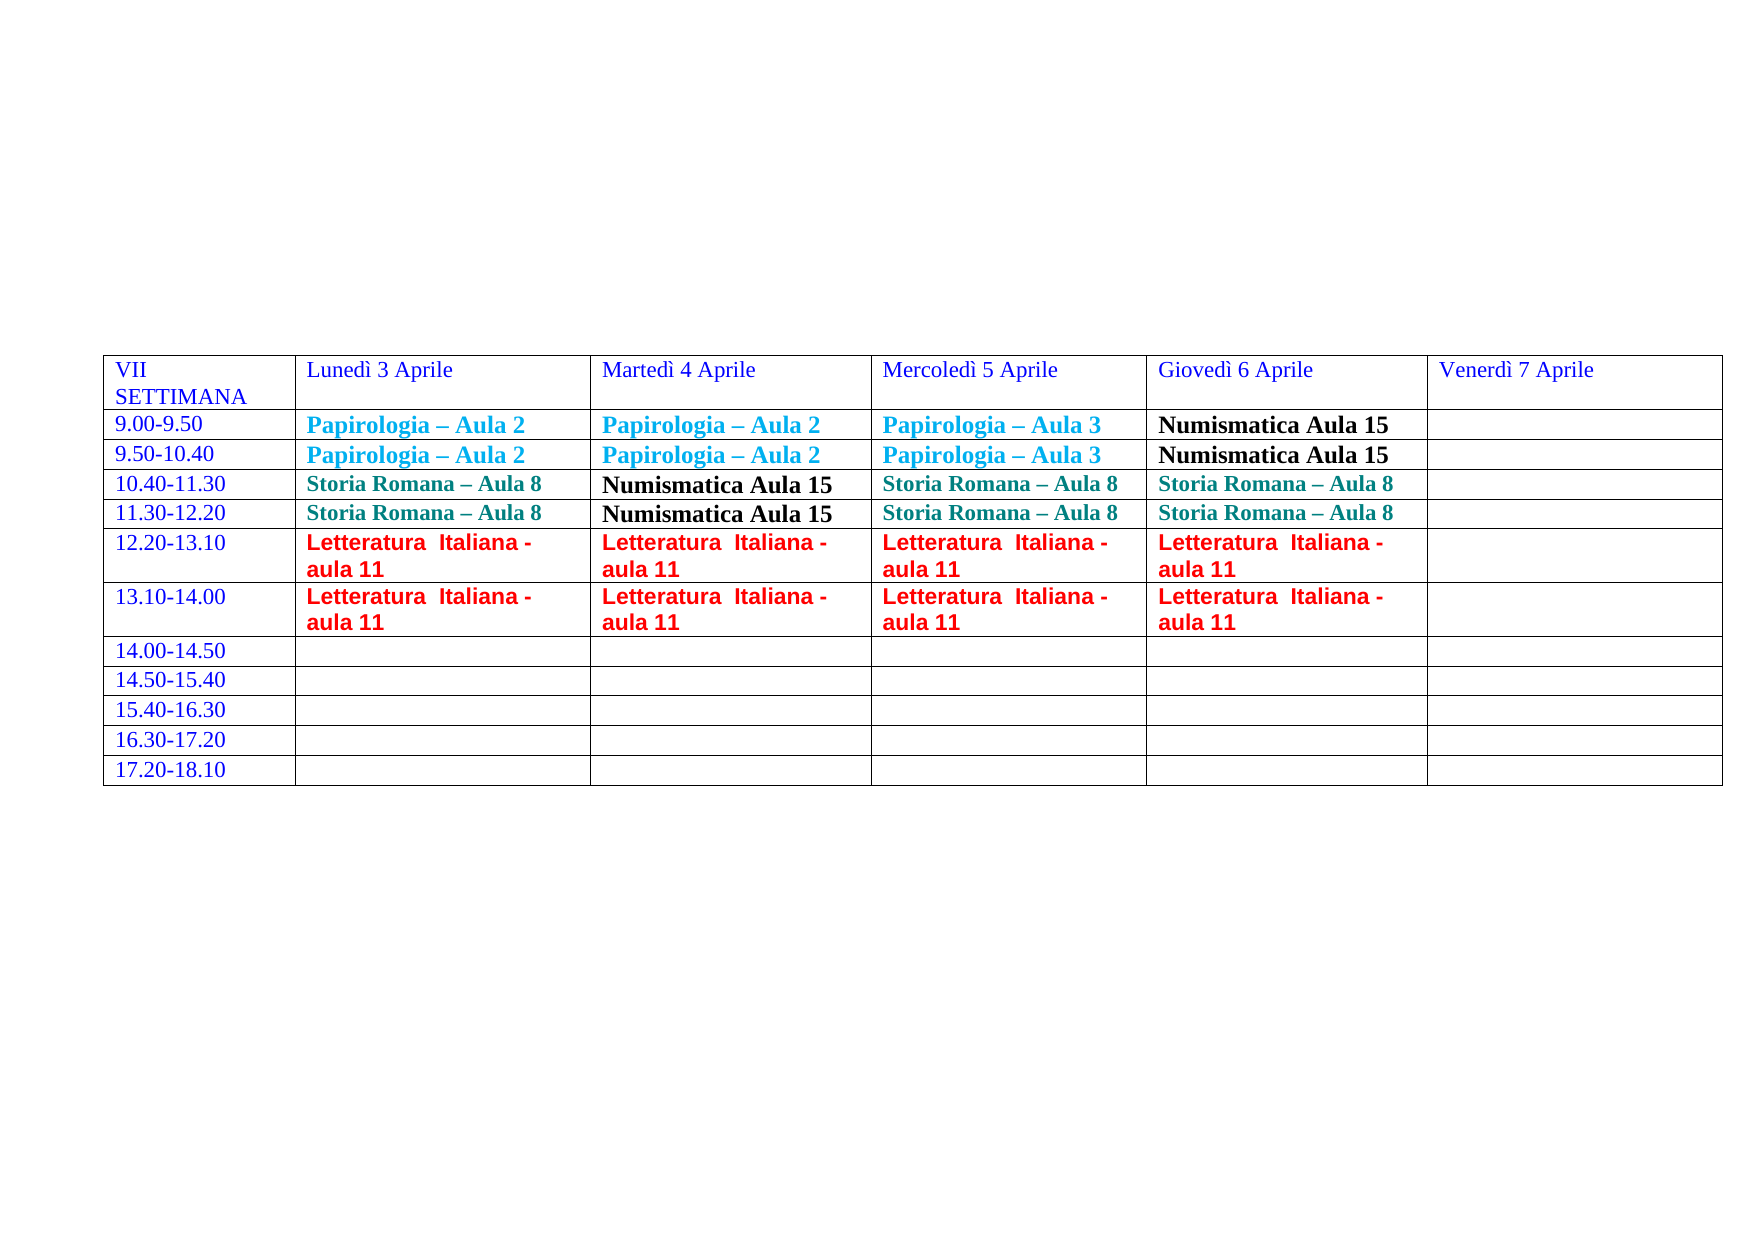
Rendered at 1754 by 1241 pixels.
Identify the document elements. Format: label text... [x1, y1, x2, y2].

table_cell Numismatica Aula 15 [1147, 440, 1427, 469]
table_header VII settimana [104, 356, 295, 409]
table_header Martedì 4 Aprile [591, 356, 871, 409]
table_cell Papirologia – Aula 3 [872, 440, 1146, 469]
table_cell [1428, 440, 1722, 469]
table_cell [1147, 637, 1427, 666]
table_cell [1147, 696, 1427, 725]
table_cell [1428, 410, 1722, 439]
table_header Giovedì 6 Aprile [1147, 356, 1427, 409]
table_cell Storia Romana – Aula 8 [296, 470, 590, 498]
table_cell [296, 637, 590, 666]
table_cell [591, 726, 871, 755]
table_cell [1428, 756, 1722, 785]
table_cell [872, 756, 1146, 785]
table_cell 12.20-13.10 [104, 529, 295, 582]
table_cell Storia Romana – Aula 8 [296, 500, 590, 528]
table_cell [1428, 637, 1722, 666]
table_cell [1428, 667, 1722, 695]
table_cell [1428, 726, 1722, 755]
table_cell [591, 756, 871, 785]
table_cell 16.30-17.20 [104, 726, 295, 755]
table_cell Papirologia – Aula 2 [591, 410, 871, 439]
table_cell Letteratura Italiana - aula 11 [1147, 529, 1427, 582]
table_cell Storia Romana – Aula 8 [872, 500, 1146, 528]
table_cell 17.20-18.10 [104, 756, 295, 785]
table_cell [1428, 529, 1722, 582]
table_cell [1428, 583, 1722, 636]
table_cell Papirologia – Aula 3 [872, 410, 1146, 439]
table_cell [872, 667, 1146, 695]
table_cell [591, 667, 871, 695]
table_cell Storia Romana – Aula 8 [1147, 470, 1427, 498]
table_cell Letteratura Italiana - aula 11 [872, 583, 1146, 636]
table_cell [872, 726, 1146, 755]
table_cell Letteratura Italiana - aula 11 [296, 529, 590, 582]
table_cell [296, 696, 590, 725]
table_cell Letteratura Italiana - aula 11 [872, 529, 1146, 582]
table_cell Letteratura Italiana - aula 11 [591, 529, 871, 582]
table_cell [296, 667, 590, 695]
table_cell 9.50-10.40 [104, 440, 295, 469]
table_cell [591, 696, 871, 725]
table_header Mercoledì 5 Aprile [872, 356, 1146, 409]
table_cell Numismatica Aula 15 [1147, 410, 1427, 439]
table_cell 15.40-16.30 [104, 696, 295, 725]
table_cell Papirologia – Aula 2 [296, 410, 590, 439]
table_cell [1147, 667, 1427, 695]
table_cell 14.00-14.50 [104, 637, 295, 666]
table_cell 14.50-15.40 [104, 667, 295, 695]
table_cell [1428, 500, 1722, 528]
table_cell [872, 696, 1146, 725]
table_cell [872, 637, 1146, 666]
table_cell Numismatica Aula 15 [591, 500, 871, 528]
table_cell Storia Romana – Aula 8 [1147, 500, 1427, 528]
table_cell [1428, 696, 1722, 725]
table_cell [591, 637, 871, 666]
table_cell [296, 756, 590, 785]
table_cell 13.10-14.00 [104, 583, 295, 636]
table_cell 11.30-12.20 [104, 500, 295, 528]
table_cell Letteratura Italiana - aula 11 [296, 583, 590, 636]
table_cell Letteratura Italiana - aula 11 [1147, 583, 1427, 636]
table_cell Storia Romana – Aula 8 [872, 470, 1146, 498]
table_cell [296, 726, 590, 755]
table_header Lunedì 3 Aprile [296, 356, 590, 409]
table_cell 9.00-9.50 [104, 410, 295, 439]
table_cell [1147, 726, 1427, 755]
table_cell [1428, 470, 1722, 498]
table_cell Numismatica Aula 15 [591, 470, 871, 498]
table_cell Papirologia – Aula 2 [296, 440, 590, 469]
table_cell 10.40-11.30 [104, 470, 295, 498]
table_cell Letteratura Italiana - aula 11 [591, 583, 871, 636]
table_header Venerdì 7 Aprile [1428, 356, 1722, 409]
table_cell [1147, 756, 1427, 785]
table_cell Papirologia – Aula 2 [591, 440, 871, 469]
